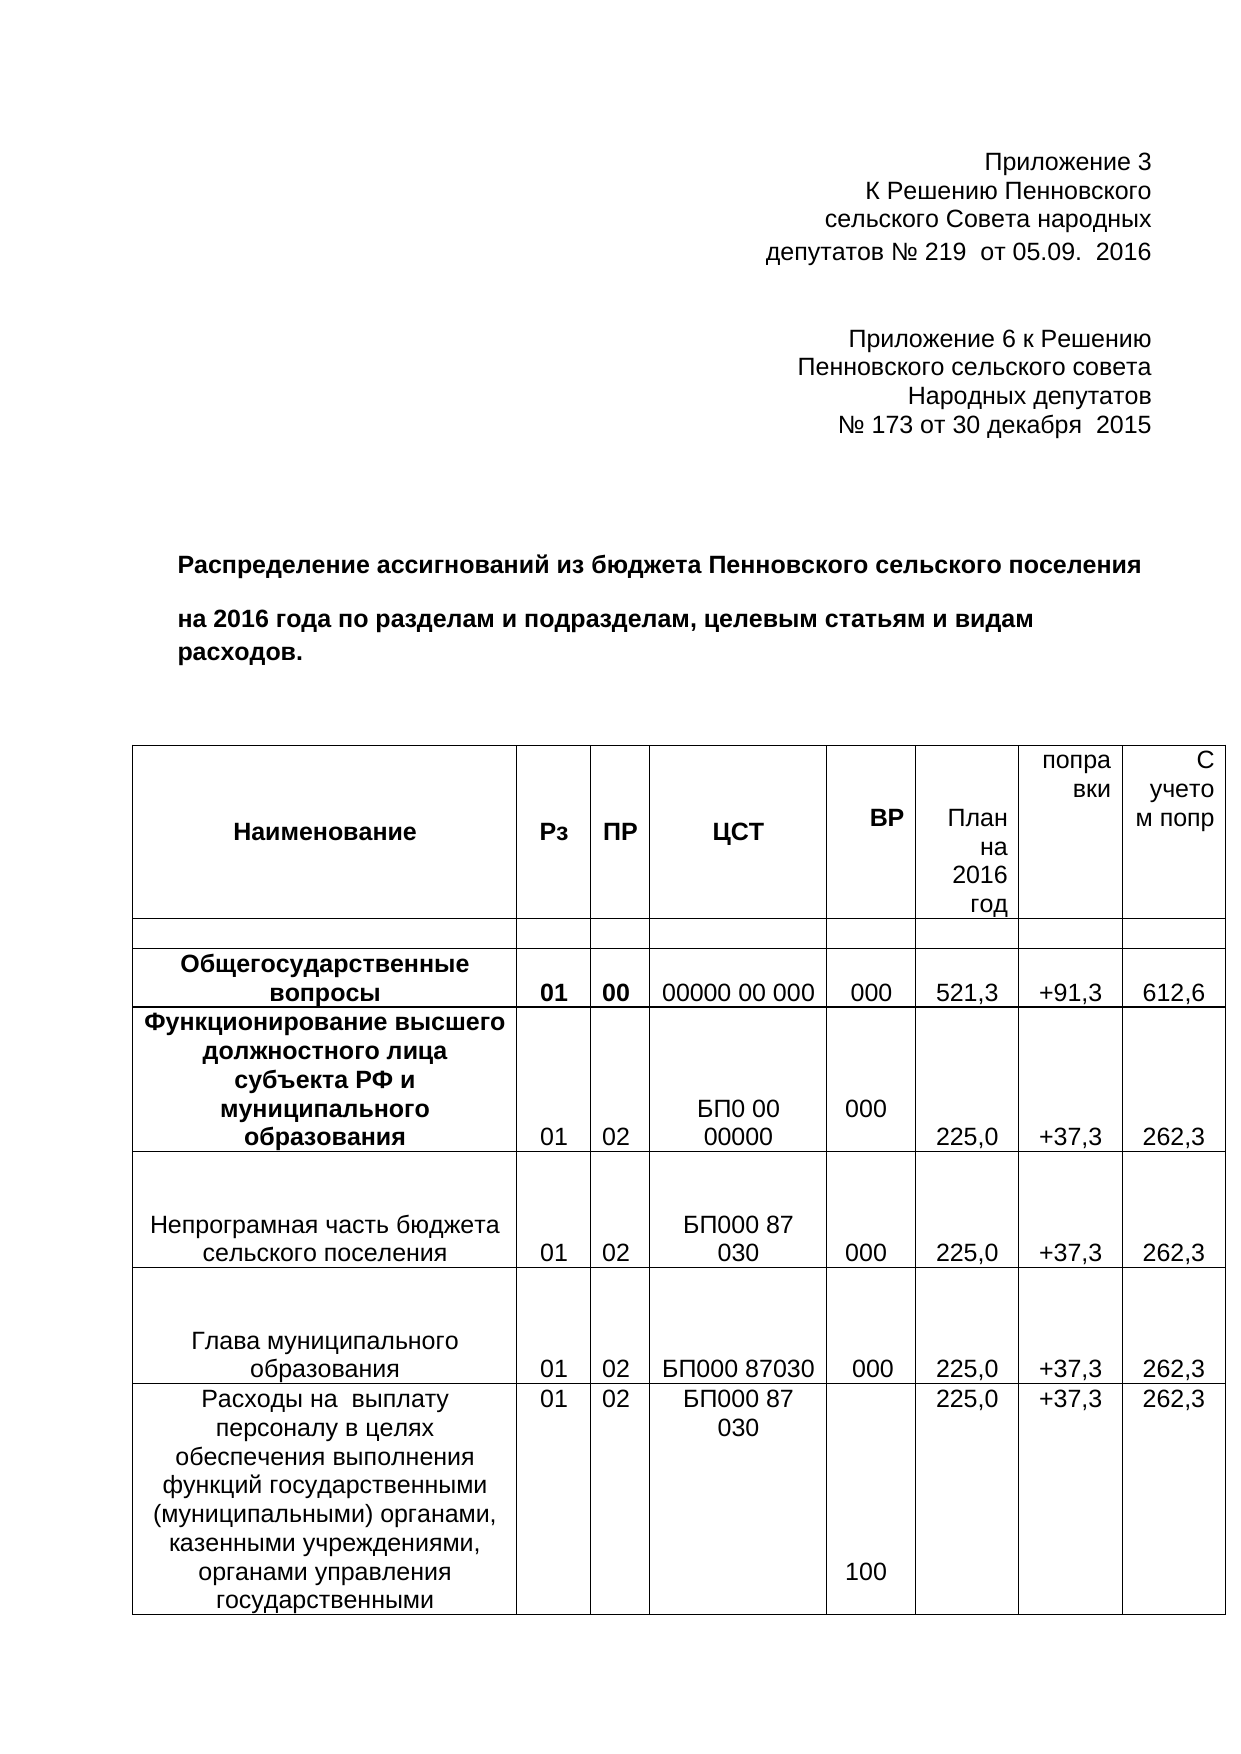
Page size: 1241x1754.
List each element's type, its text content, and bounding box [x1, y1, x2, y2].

table_cell 521,3 [916, 949, 1018, 1006]
table_cell 01 [517, 1152, 590, 1267]
table_header С учетом попр [1123, 746, 1225, 918]
text депутатов № 219 от 05.09. 2016 [177, 237, 1152, 266]
table_header ПР [591, 746, 649, 918]
table_header ВР [827, 746, 915, 918]
table_cell БП000 87 030 [650, 1384, 826, 1614]
table_cell +37,3 [1019, 1152, 1122, 1267]
table_cell 000 [827, 1152, 915, 1267]
text Приложение 6 к Решению [177, 324, 1152, 352]
table_cell 02 [591, 1008, 649, 1151]
table_cell БП000 87 030 [650, 1152, 826, 1267]
table_cell 00 [591, 949, 649, 1006]
text сельского Совета народных [177, 204, 1152, 233]
table_header Наименование [133, 746, 516, 918]
table_header ЦСТ [650, 746, 826, 918]
table_cell Общегосударственные вопросы [133, 949, 516, 1006]
text Приложение 3 [177, 147, 1152, 176]
text Распределение ассигнований из бюджета Пенновского сельского поселения [177, 518, 1152, 579]
table_header Рз [517, 746, 590, 918]
table_cell Функционирование высшего должностного лица субъекта РФ и муниципального образования [133, 1008, 516, 1151]
table_cell 02 [591, 1268, 649, 1383]
table_cell 01 [517, 1384, 590, 1614]
table_cell 612,6 [1123, 949, 1225, 1006]
table_header поправки [1019, 746, 1122, 918]
table_cell 262,3 [1123, 1008, 1225, 1151]
table_cell 02 [591, 1152, 649, 1267]
table_cell БП0 00 00000 [650, 1008, 826, 1151]
table_cell 00000 00 000 [650, 949, 826, 1006]
table_header План на 2016 год [916, 746, 1018, 918]
table_cell 100 [827, 1384, 915, 1614]
table_cell 262,3 [1123, 1152, 1225, 1267]
table_cell Непрограмная часть бюджета сельского поселения [133, 1152, 516, 1267]
table_cell 01 [517, 1268, 590, 1383]
table_cell +37,3 [1019, 1268, 1122, 1383]
table_cell 000 [827, 949, 915, 1006]
table_cell 262,3 [1123, 1268, 1225, 1383]
table_cell [1123, 919, 1225, 948]
table_cell [650, 919, 826, 948]
text № 173 от 30 декабря 2015 [177, 410, 1152, 439]
table_cell [591, 919, 649, 948]
table_cell +91,3 [1019, 949, 1122, 1006]
text на 2016 года по разделам и подразделам, целевым статьям и видам расходов. [177, 604, 1152, 666]
table_cell 225,0 [916, 1152, 1018, 1267]
table_cell [916, 919, 1018, 948]
table_cell 01 [517, 949, 590, 1006]
table_cell 000 [827, 1268, 915, 1383]
table_cell [827, 919, 915, 948]
table_cell 262,3 [1123, 1384, 1225, 1614]
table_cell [133, 1384, 516, 1614]
table_cell +37,3 [1019, 1384, 1122, 1614]
table_cell БП000 87030 [650, 1268, 826, 1383]
table_cell 000 [827, 1008, 915, 1151]
table_cell 02 [591, 1384, 649, 1614]
text Пенновского сельского совета [177, 352, 1152, 381]
text К Решению Пенновского [177, 176, 1152, 204]
table_cell 225,0 [916, 1008, 1018, 1151]
table_cell [133, 919, 516, 948]
table_cell 01 [517, 1008, 590, 1151]
table_cell Глава муниципального образования [133, 1268, 516, 1383]
table_cell +37,3 [1019, 1008, 1122, 1151]
table_cell 225,0 [916, 1384, 1018, 1614]
text Народных депутатов [177, 381, 1152, 410]
table_cell [1019, 919, 1122, 948]
table_cell 225,0 [916, 1268, 1018, 1383]
table_cell [517, 919, 590, 948]
